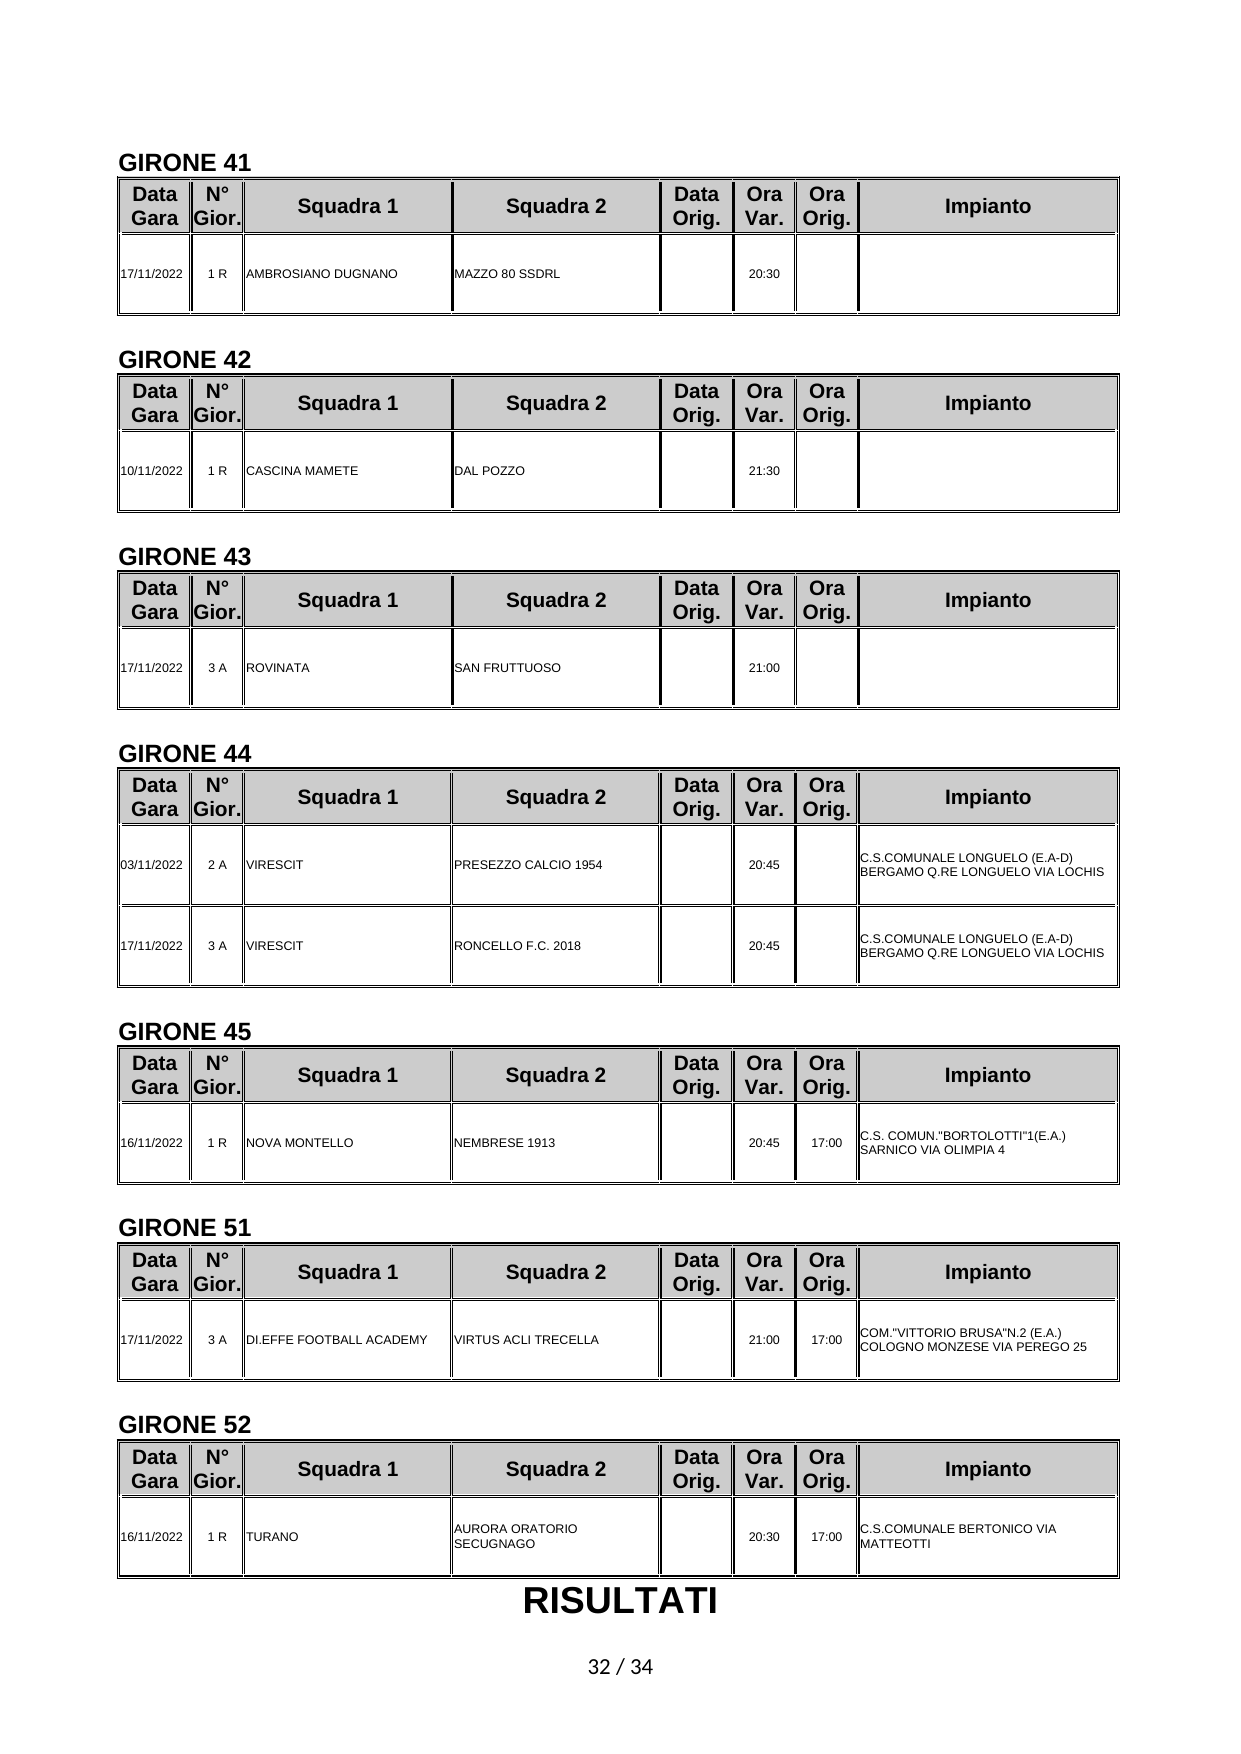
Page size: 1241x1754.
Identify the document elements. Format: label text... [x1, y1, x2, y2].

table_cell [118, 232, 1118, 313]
text GIRONE 45 [118, 1016, 1122, 1045]
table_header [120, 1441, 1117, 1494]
text GIRONE 51 [118, 1213, 1122, 1242]
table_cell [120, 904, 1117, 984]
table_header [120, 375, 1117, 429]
text GIRONE 41 [118, 148, 1122, 176]
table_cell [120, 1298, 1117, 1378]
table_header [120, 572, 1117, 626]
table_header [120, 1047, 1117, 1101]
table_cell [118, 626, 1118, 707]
text RISULTATI [118, 1579, 1122, 1622]
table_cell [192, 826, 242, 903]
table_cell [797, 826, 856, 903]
text GIRONE 52 [118, 1410, 1122, 1439]
text GIRONE 43 [118, 542, 1122, 570]
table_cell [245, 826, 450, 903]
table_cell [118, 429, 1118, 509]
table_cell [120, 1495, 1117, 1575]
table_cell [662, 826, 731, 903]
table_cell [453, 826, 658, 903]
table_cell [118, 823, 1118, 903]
text GIRONE 44 [118, 738, 1122, 767]
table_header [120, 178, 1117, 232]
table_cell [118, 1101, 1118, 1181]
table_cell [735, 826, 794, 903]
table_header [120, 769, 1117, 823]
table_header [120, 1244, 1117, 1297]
text GIRONE 42 [118, 344, 1122, 373]
